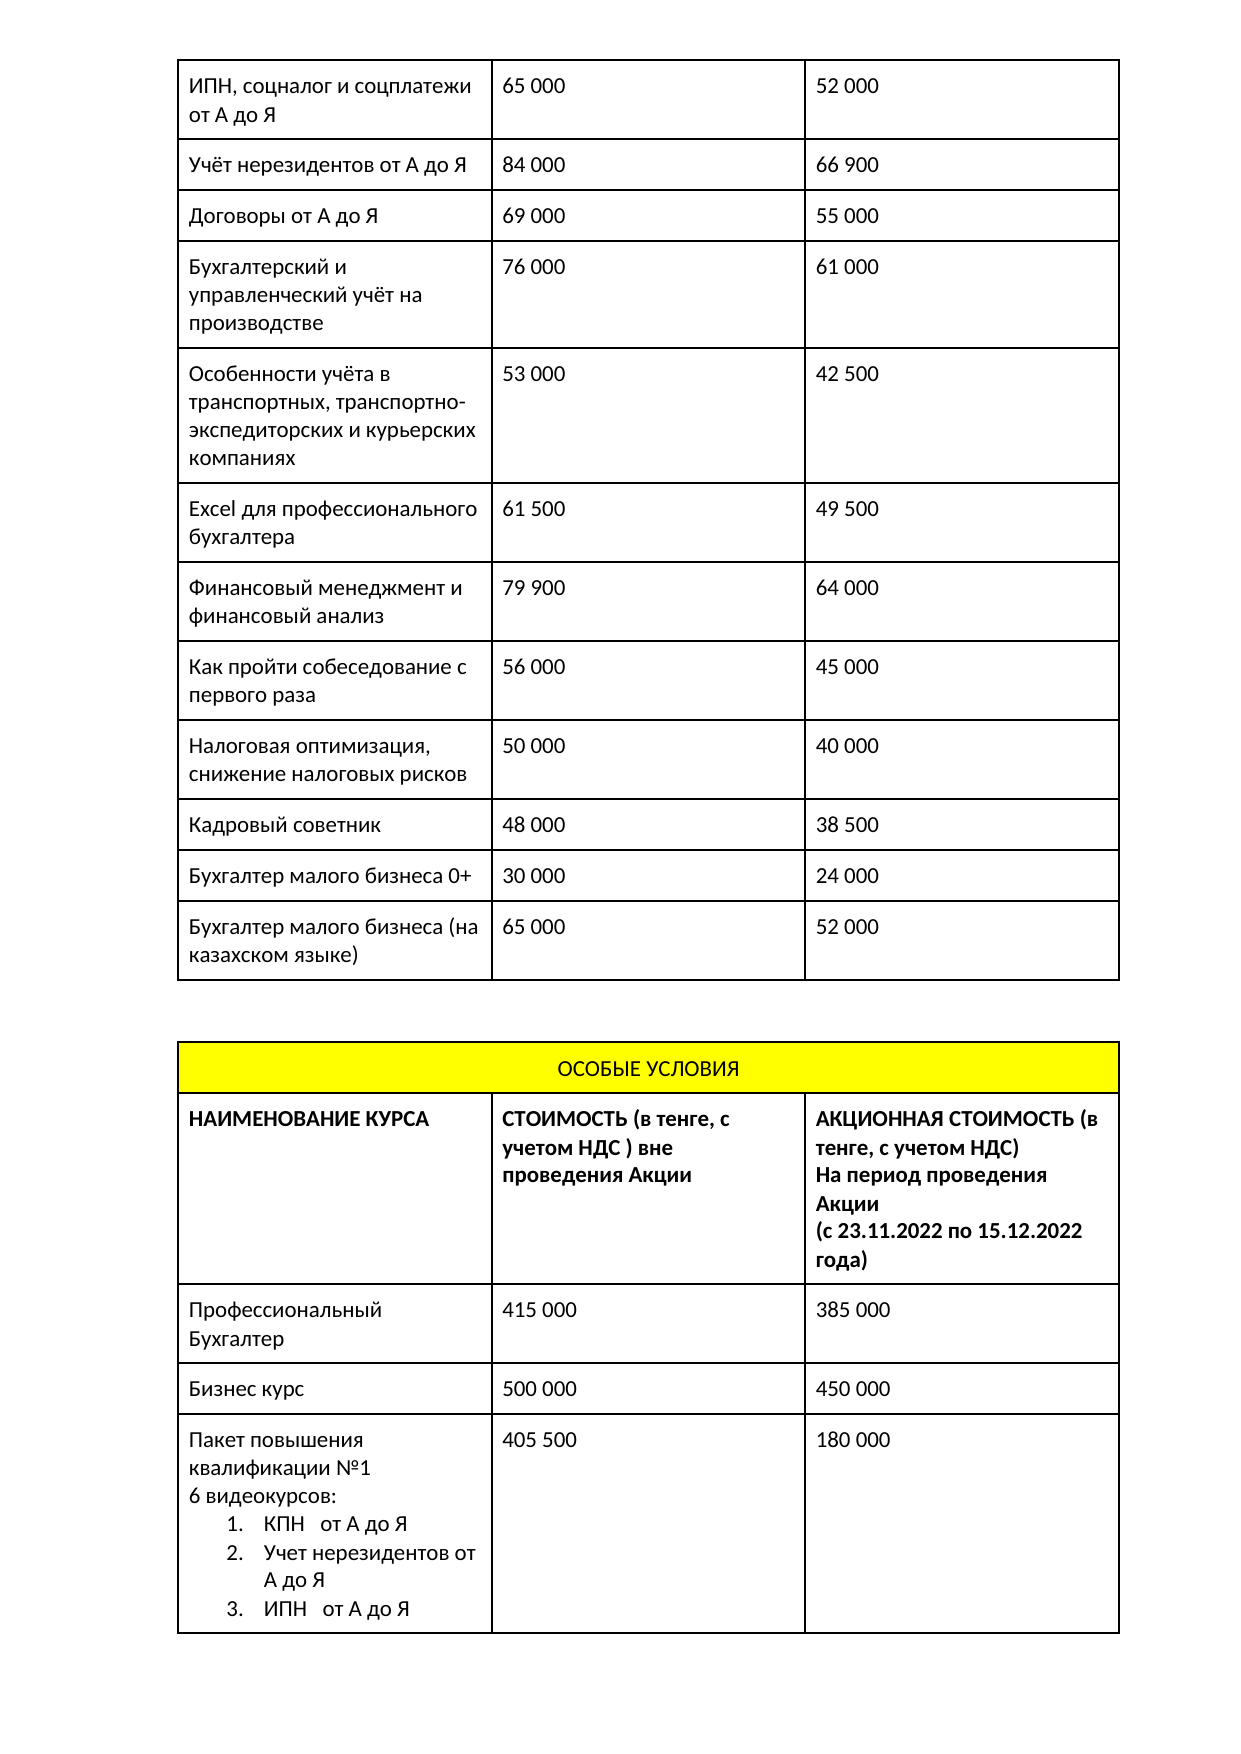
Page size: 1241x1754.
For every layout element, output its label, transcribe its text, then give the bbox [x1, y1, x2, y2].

table_cell Бизнес курс [179, 1364, 491, 1413]
table_cell Бухгалтер малого бизнеса 0+ [179, 851, 491, 900]
table_cell 40 000 [806, 721, 1118, 798]
table_cell 52 000 [806, 61, 1118, 138]
table_cell Excel для профессионального бухгалтера [179, 484, 491, 561]
table_cell 69 000 [493, 191, 804, 240]
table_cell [179, 1415, 491, 1632]
table_cell 500 000 [493, 1364, 804, 1413]
table_cell АКЦИОННАЯ СТОИМОСТЬ (в тенге, с учетом НДС) На период проведения Акции (с 23.11.2022 по 15.12.2022 года) [806, 1094, 1118, 1283]
table_cell ИПН, соцналог и соцплатежи от А до Я [179, 61, 491, 138]
table_cell СТОИМОСТЬ (в тенге, с учетом НДС ) вне проведения Акции [493, 1094, 804, 1283]
table_cell НАИМЕНОВАНИЕ КУРСА [179, 1094, 491, 1283]
table_cell 76 000 [493, 242, 804, 347]
table_cell Учёт нерезидентов от А до Я [179, 140, 491, 189]
table_cell 405 500 [493, 1415, 804, 1632]
table_cell 24 000 [806, 851, 1118, 900]
table_cell Профессиональный Бухгалтер [179, 1285, 491, 1362]
table_header ОСОБЫЕ УСЛОВИЯ [179, 1043, 1118, 1092]
table_cell Кадровый советник [179, 800, 491, 849]
table_cell 42 500 [806, 349, 1118, 482]
table_cell 65 000 [493, 61, 804, 138]
table_cell 450 000 [806, 1364, 1118, 1413]
table_cell 45 000 [806, 642, 1118, 719]
table_cell Особенности учёта в транспортных, транспортно-экспедиторских и курьерских компаниях [179, 349, 491, 482]
table_cell 61 000 [806, 242, 1118, 347]
table_cell 61 500 [493, 484, 804, 561]
table_cell 65 000 [493, 902, 804, 979]
table_cell 56 000 [493, 642, 804, 719]
table_cell Бухгалтер малого бизнеса (на казахском языке) [179, 902, 491, 979]
table_cell 385 000 [806, 1285, 1118, 1362]
table_cell 79 900 [493, 563, 804, 640]
table_cell Финансовый менеджмент и финансовый анализ [179, 563, 491, 640]
table_cell 64 000 [806, 563, 1118, 640]
table_cell 415 000 [493, 1285, 804, 1362]
table_cell 53 000 [493, 349, 804, 482]
table_cell Налоговая оптимизация, снижение налоговых рисков [179, 721, 491, 798]
table_cell 180 000 [806, 1415, 1118, 1632]
table_cell 48 000 [493, 800, 804, 849]
table_cell Как пройти собеседование с первого раза [179, 642, 491, 719]
table_cell 55 000 [806, 191, 1118, 240]
table_cell 38 500 [806, 800, 1118, 849]
table_cell 50 000 [493, 721, 804, 798]
table_cell Бухгалтерский и управленческий учёт на производстве [179, 242, 491, 347]
table_cell 84 000 [493, 140, 804, 189]
table_cell 30 000 [493, 851, 804, 900]
table_cell 49 500 [806, 484, 1118, 561]
table_cell 66 900 [806, 140, 1118, 189]
table_cell Договоры от А до Я [179, 191, 491, 240]
table_cell 52 000 [806, 902, 1118, 979]
